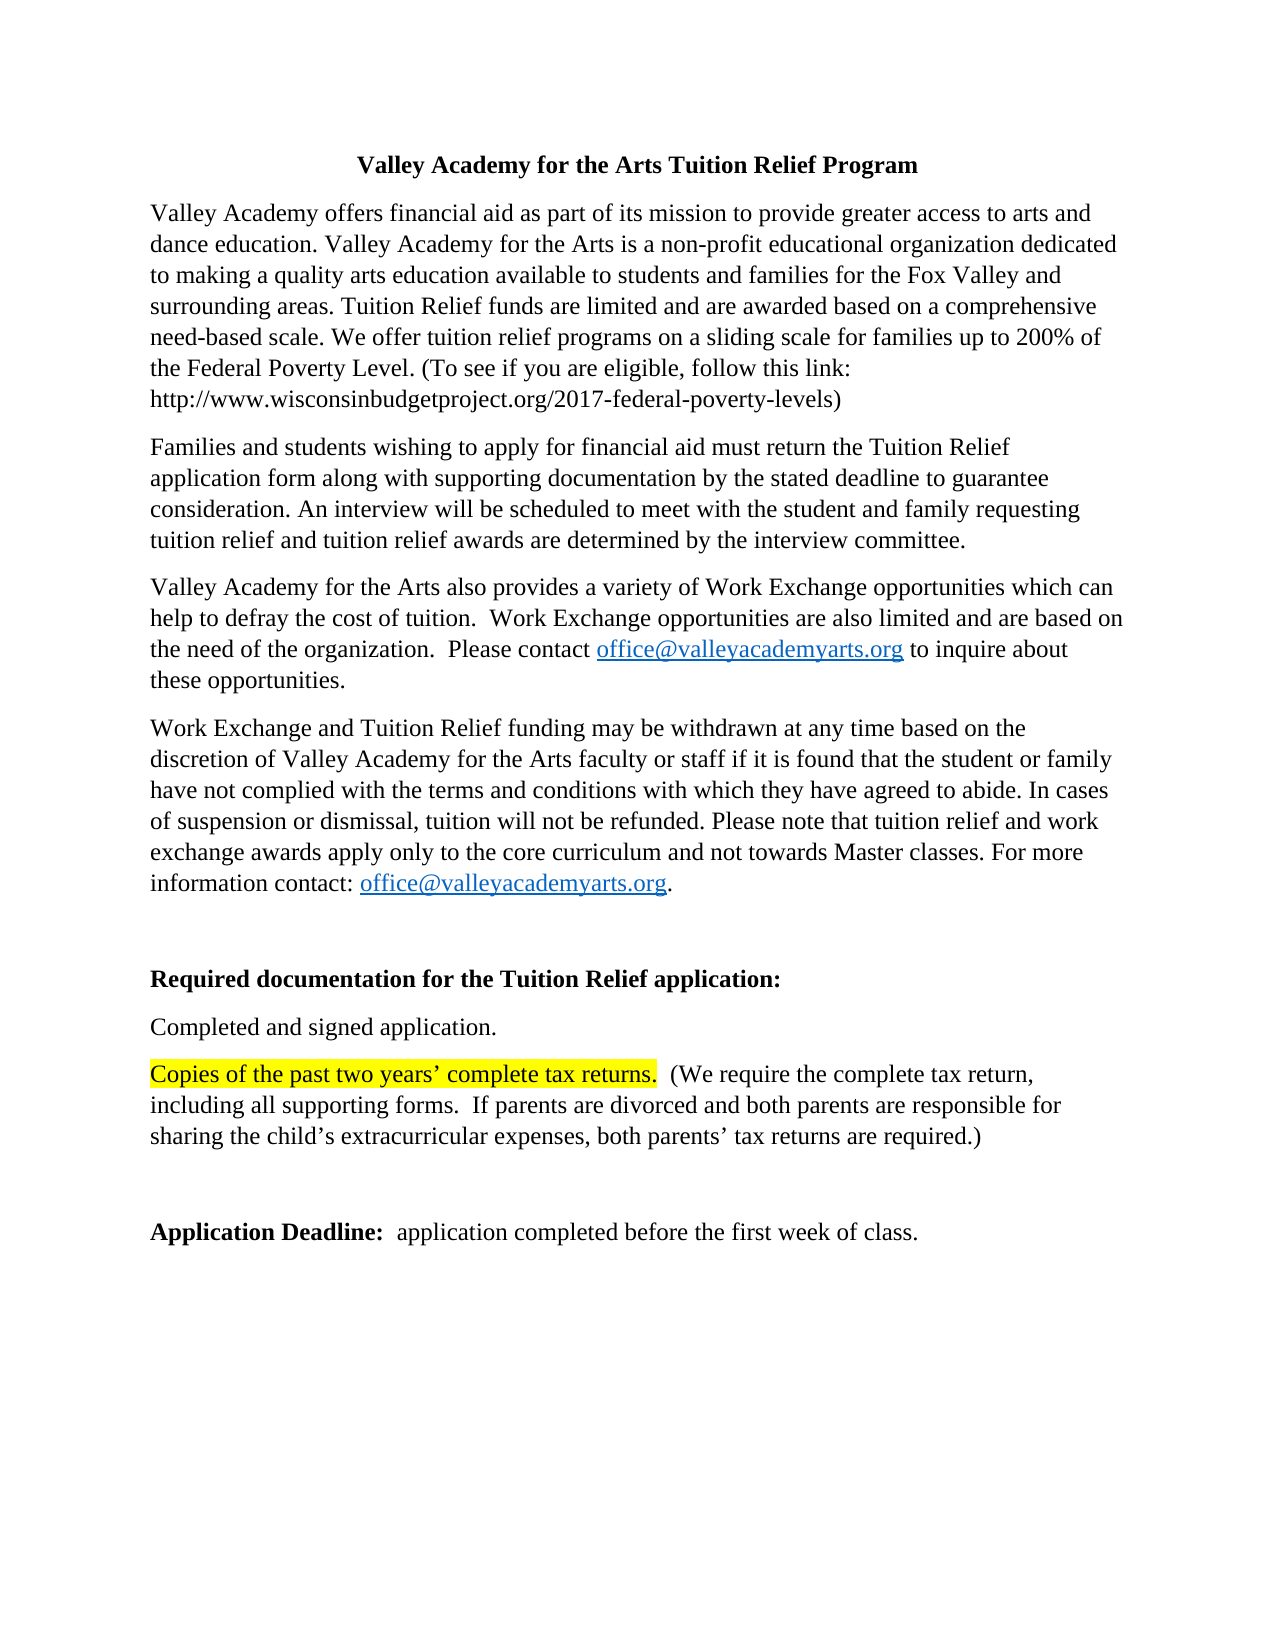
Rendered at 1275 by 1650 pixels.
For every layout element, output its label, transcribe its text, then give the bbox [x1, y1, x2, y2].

text Application Deadline: application completed before the first week of class. [150, 1217, 1125, 1246]
text Work Exchange and Tuition Relief funding may be withdrawn at any time based on the discretion of Valley Academy for the Arts faculty or staff if it is found that the student or family have not complied with the terms and conditions with which they have agreed to abide. In cases of suspension or dismissal, tuition will not be refunded. Please note that tuition relief and work exchange awards apply only to the core curriculum and not towards Master classes. For more information contact: office@valleyacademyarts.org. [150, 713, 1125, 897]
text Families and students wishing to apply for financial aid must return the Tuition Relief application form along with supporting documentation by the stated deadline to guarantee consideration. An interview will be scheduled to meet with the student and family requesting tuition relief and tuition relief awards are determined by the interview committee. [150, 432, 1125, 553]
text Valley Academy for the Arts also provides a variety of Work Exchange opportunities which can help to defray the cost of tuition. Work Exchange opportunities are also limited and are based on the need of the organization. Please contact office@valleyacademyarts.org to inquire about these opportunities. [150, 572, 1125, 694]
text Valley Academy offers financial aid as part of its mission to provide greater access to arts and dance education. Valley Academy for the Arts is a non-profit educational organization dedicated to making a quality arts education available to students and families for the Fox Valley and surrounding areas. Tuition Relief funds are limited and are awarded based on a comprehensive need-based scale. We offer tuition relief programs on a sliding scale for families up to 200% of the Federal Poverty Level. (To see if you are eligible, follow this link: http://www.wisconsinbudgetproject.org/2017-federal-poverty-levels) [150, 198, 1125, 413]
text Completed and signed application. [150, 1012, 1125, 1040]
text Copies of the past two years’ complete tax returns. (We require the complete tax return, including all supporting forms. If parents are divorced and both parents are responsible for sharing the child’s extracurricular expenses, both parents’ tax returns are required.) [150, 1059, 1125, 1150]
text Required documentation for the Tuition Relief application: [150, 964, 1125, 993]
text Valley Academy for the Arts Tuition Relief Program [150, 150, 1125, 179]
